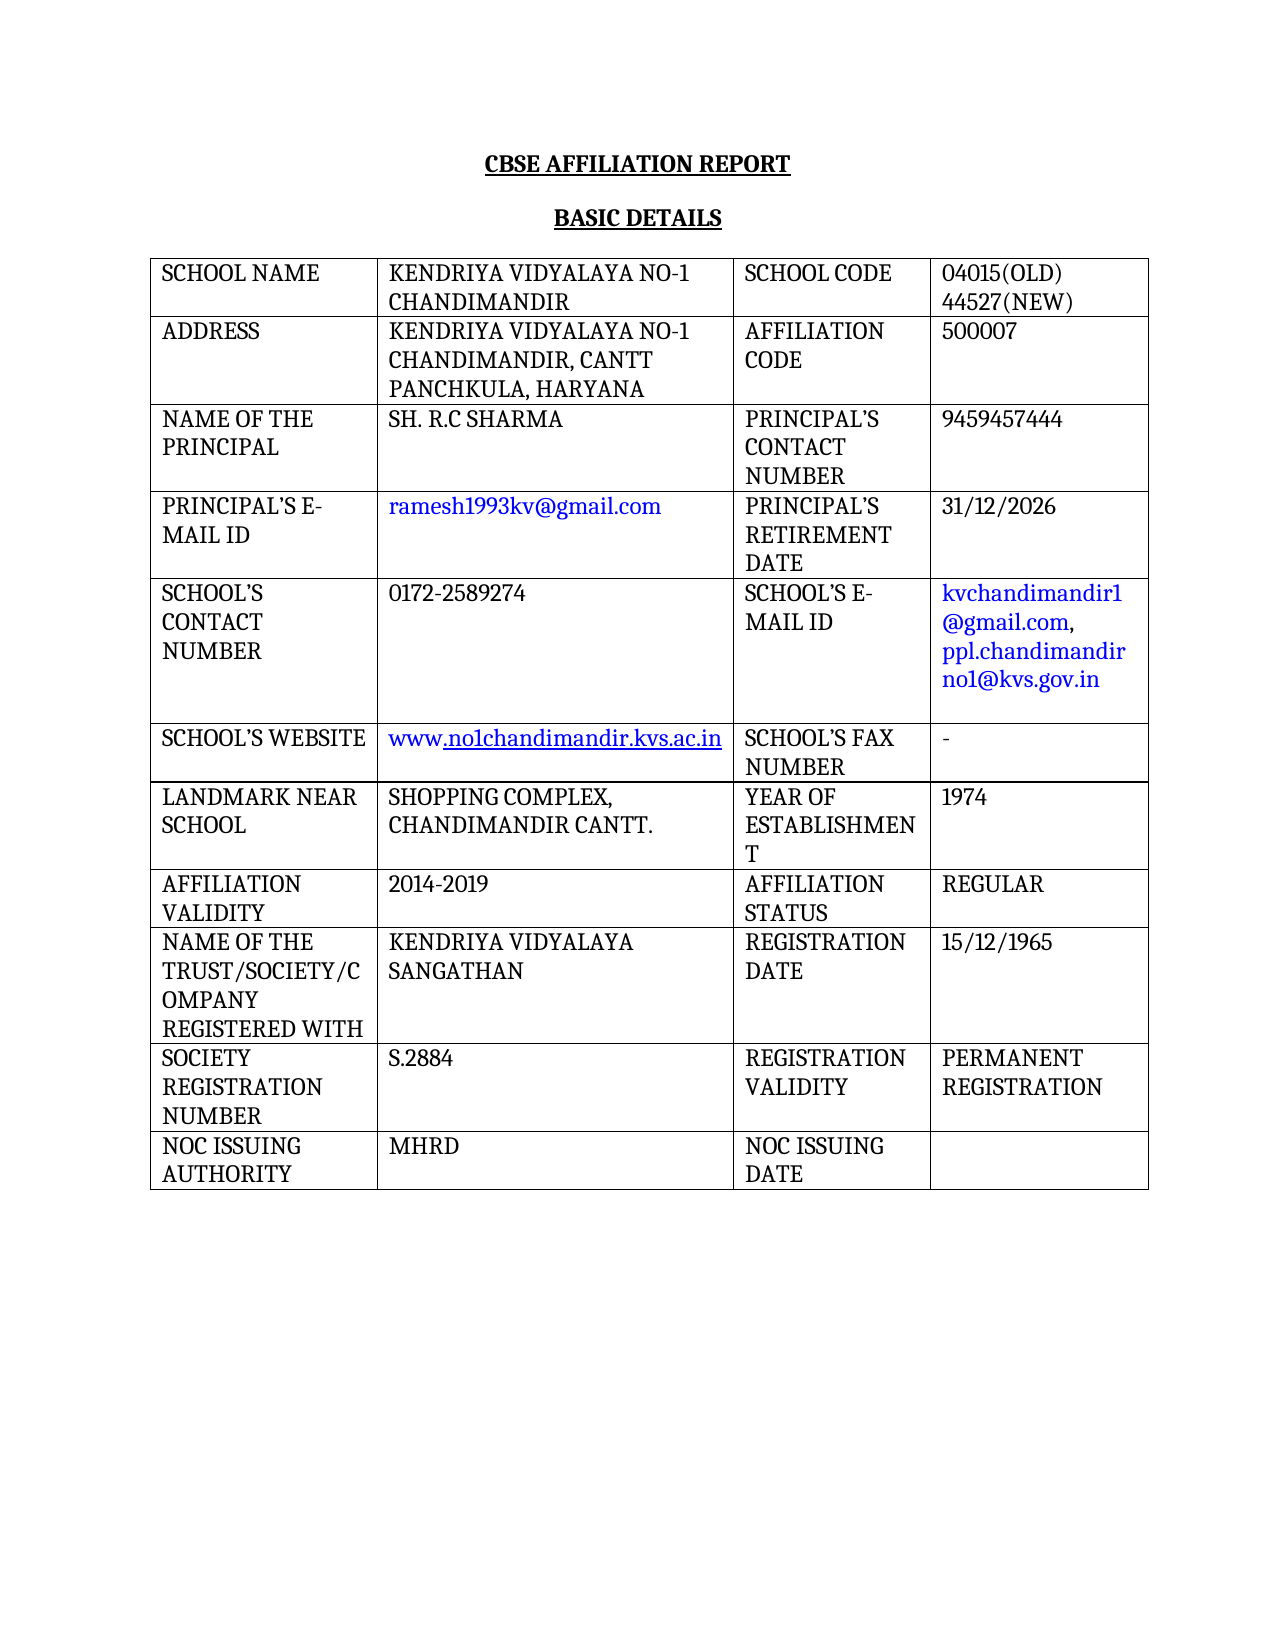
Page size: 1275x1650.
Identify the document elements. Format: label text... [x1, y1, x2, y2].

table_cell AFFILIATION VALIDITY [151, 870, 377, 927]
table_cell SH. R.C SHARMA [378, 405, 733, 491]
table_cell NAME OF THE TRUST/SOCIETY/COMPANY REGISTERED WITH [151, 928, 377, 1043]
table_cell SOCIETY REGISTRATION NUMBER [151, 1044, 377, 1131]
table_cell [931, 1132, 1148, 1189]
table_cell PERMANENT REGISTRATION [931, 1044, 1148, 1131]
table_cell REGISTRATION VALIDITY [734, 1044, 930, 1131]
table_cell AFFILIATION STATUS [734, 870, 930, 927]
table_cell 9459457444 [931, 405, 1148, 491]
text CBSE AFFILIATION REPORT [150, 150, 1125, 179]
table_cell NAME OF THE PRINCIPAL [151, 405, 377, 491]
table_cell SCHOOL’S FAX NUMBER [734, 724, 930, 781]
table_cell S.2884 [378, 1044, 733, 1131]
table_cell ADDRESS [151, 317, 377, 403]
table_cell SCHOOL’S E-MAIL ID [734, 579, 930, 723]
table_cell PRINCIPAL’S CONTACT NUMBER [734, 405, 930, 491]
table_cell kvchandimandir1@gmail.com, ppl.chandimandirno1@kvs.gov.in [931, 579, 1148, 723]
table_cell 0172-2589274 [378, 579, 733, 723]
table_cell NOC ISSUING AUTHORITY [151, 1132, 377, 1189]
table_header 04015(OLD) 44527(NEW) [931, 259, 1148, 316]
text BASIC DETAILS [150, 204, 1125, 233]
table_cell 500007 [931, 317, 1148, 403]
table_cell AFFILIATION CODE [734, 317, 930, 403]
table_cell NOC ISSUING DATE [734, 1132, 930, 1189]
table_cell SHOPPING COMPLEX, CHANDIMANDIR CANTT. [378, 783, 733, 869]
table_cell www.no1chandimandir.kvs.ac.in [378, 724, 733, 781]
table_cell 2014-2019 [378, 870, 733, 927]
table_cell MHRD [378, 1132, 733, 1189]
table_cell 1974 [931, 783, 1148, 869]
table_cell REGULAR [931, 870, 1148, 927]
table_cell PRINCIPAL’S E-MAIL ID [151, 492, 377, 578]
table_cell KENDRIYA VIDYALAYA SANGATHAN [378, 928, 733, 1043]
table_cell LANDMARK NEAR SCHOOL [151, 783, 377, 869]
table_cell ramesh1993kv@gmail.com [378, 492, 733, 578]
table_cell REGISTRATION DATE [734, 928, 930, 1043]
table_cell SCHOOL’S WEBSITE [151, 724, 377, 781]
table_cell 31/12/2026 [931, 492, 1148, 578]
table_cell YEAR OF ESTABLISHMENT [734, 783, 930, 869]
table_header KENDRIYA VIDYALAYA NO-1 CHANDIMANDIR [378, 259, 733, 316]
table_cell KENDRIYA VIDYALAYA NO-1 CHANDIMANDIR, CANTT PANCHKULA, HARYANA [378, 317, 733, 403]
table_cell - [931, 724, 1148, 781]
table_header SCHOOL NAME [151, 259, 377, 316]
table_cell 15/12/1965 [931, 928, 1148, 1043]
table_cell PRINCIPAL’S RETIREMENT DATE [734, 492, 930, 578]
table_header SCHOOL CODE [734, 259, 930, 316]
table_cell SCHOOL’S CONTACT NUMBER [151, 579, 377, 723]
